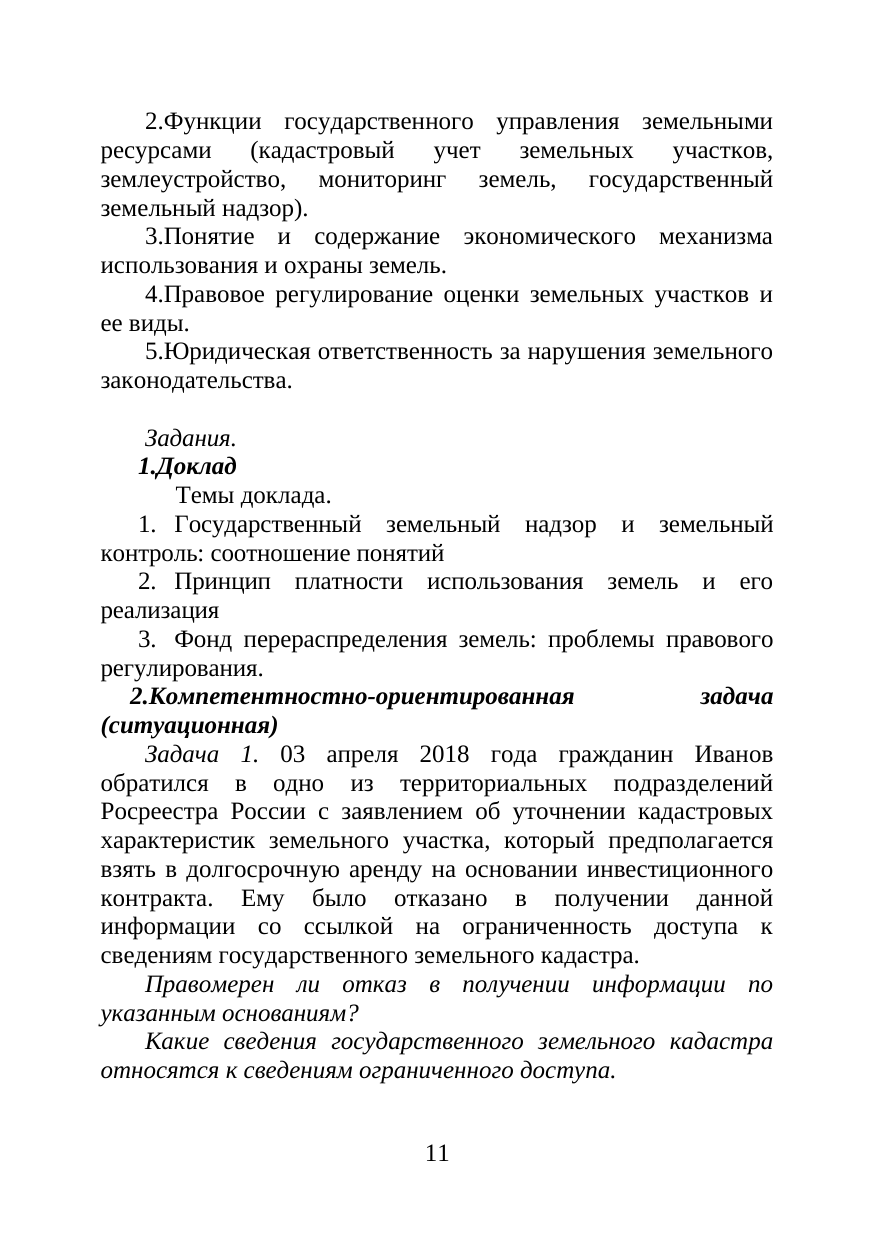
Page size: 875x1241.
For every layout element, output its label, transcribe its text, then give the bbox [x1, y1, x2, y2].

text Задания. [100, 423, 774, 451]
text Какие сведения государственного земельного кадастра относятся к сведениям ограниченного доступа. [100, 1026, 774, 1084]
text Темы доклада. [175, 480, 774, 509]
text 3.Понятие и содержание экономического механизма использования и охраны земель. [100, 221, 774, 279]
text 4.Правовое регулирование оценки земельных участков и ее виды. [100, 279, 774, 336]
text 5.Юридическая ответственность за нарушения земельного законодательства. [100, 336, 774, 394]
text 2.Функции государственного управления земельными ресурсами (кадастровый учет земельных участков, землеустройство, мониторинг земель, государственный земельный надзор). [100, 106, 774, 221]
list Принцип платности использования земель и его реализация [100, 566, 774, 624]
text 2.Компетентностно-ориентированная задача (ситуационная) [100, 681, 774, 739]
text Правомерен ли отказ в получении информации по указанным основаниям? [100, 969, 774, 1026]
text 1.Доклад [138, 451, 774, 480]
list Государственный земельный надзор и земельный контроль: соотношение понятий [100, 509, 774, 566]
list Фонд перераспределения земель: проблемы правового регулирования. [100, 624, 774, 681]
text Задача 1. 03 апреля 2018 года гражданин Иванов обратился в одно из территориальных подразделений Росреестра России с заявлением об уточнении кадастровых характеристик земельного участка, который предполагается взять в долгосрочную аренду на основании инвестиционного контракта. Ему было отказано в получении данной информации со ссылкой на ограниченность доступа к сведениям государственного земельного кадастра. [100, 739, 774, 969]
